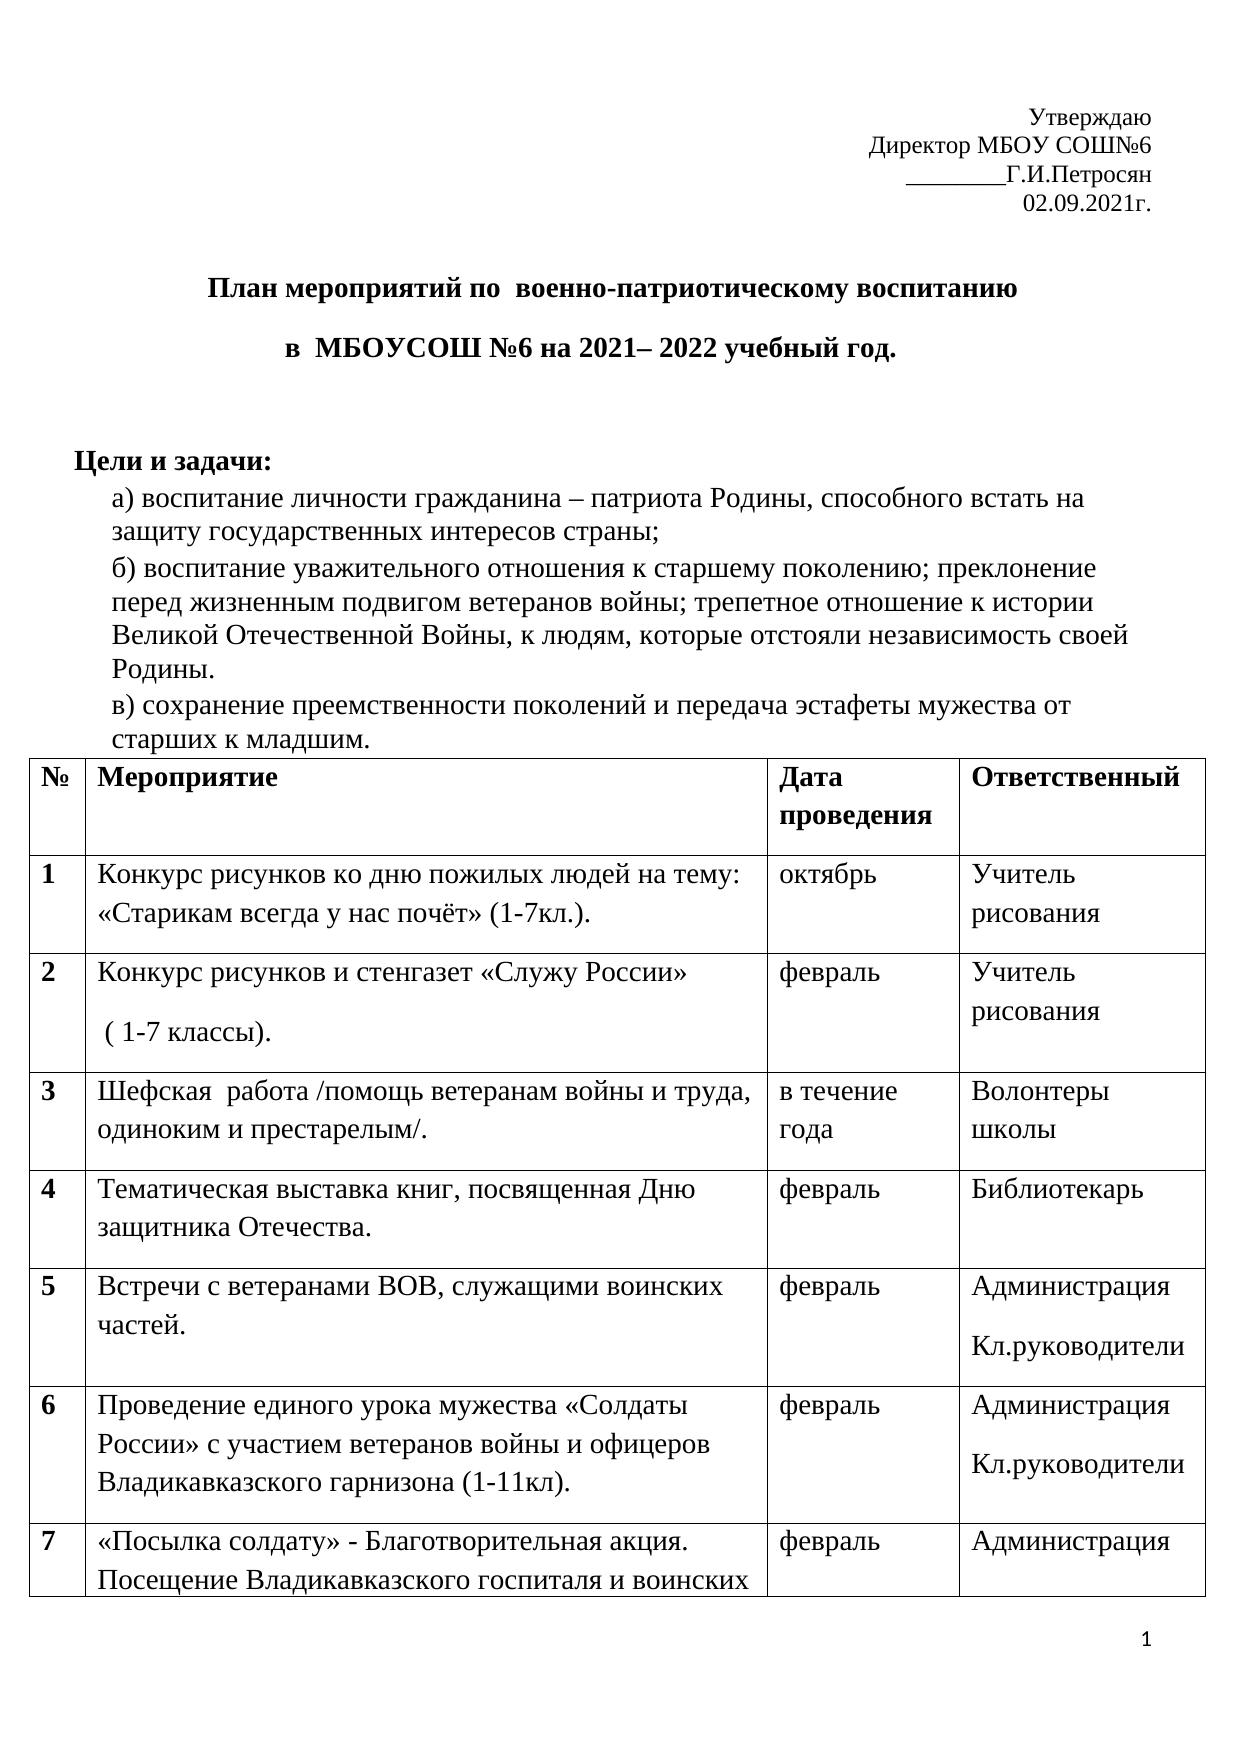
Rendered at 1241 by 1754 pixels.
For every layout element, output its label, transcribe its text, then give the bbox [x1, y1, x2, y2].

text План мероприятий по военно-патриотическому воспитанию [74, 271, 1152, 304]
text ________Г.И.Петросян [74, 159, 1152, 188]
table_header Мероприятие [86, 759, 767, 855]
table_cell Учитель рисования [960, 856, 1205, 953]
table_cell 7 [30, 1524, 85, 1596]
table_cell Волонтеры школы [960, 1073, 1205, 1170]
table_cell Тематическая выставка книг, посвященная Дню защитника Отечества. [86, 1171, 767, 1267]
table_cell Администрация Кл.руководители [960, 1269, 1205, 1386]
text 02.09.2021г. [74, 188, 1152, 217]
table_cell в течение года [768, 1073, 959, 1170]
table_cell 6 [30, 1387, 85, 1522]
text б) воспитание уважительного отношения к старшему поколению; преклонение перед жизненным подвигом ветеранов войны; трепетное отношение к истории Великой Отечественной Войны, к людям, которые отстояли независимость своей Родины. [111, 550, 1152, 684]
table_cell 3 [30, 1073, 85, 1170]
text Утверждаю [74, 102, 1152, 131]
text в) сохранение преемственности поколений и передача эстафеты мужества от старших к младшим. [111, 687, 1152, 754]
text Директор МБОУ СОШ№6 [74, 131, 1152, 159]
table_header № [30, 759, 85, 855]
table_cell Шефская работа /помощь ветеранам войны и труда, одиноким и престарелым/. [86, 1073, 767, 1170]
table_cell февраль [768, 1524, 959, 1596]
table_cell 5 [30, 1269, 85, 1386]
table_cell Проведение единого урока мужества «Солдаты России» с участием ветеранов войны и офицеров Владикавказского гарнизона (1-11кл). [86, 1387, 767, 1522]
table_header Дата проведения [768, 759, 959, 855]
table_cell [86, 1524, 767, 1596]
table_cell Учитель рисования [960, 954, 1205, 1072]
text Цели и задачи: [74, 443, 1152, 477]
table_cell 4 [30, 1171, 85, 1267]
table_cell 2 [30, 954, 85, 1072]
text в МБОУСОШ №6 на 2021– 2022 учебный год. [29, 330, 1152, 363]
table_cell Встречи с ветеранами ВОВ, служащими воинских частей. [86, 1269, 767, 1386]
table_cell 1 [30, 856, 85, 953]
table_cell Библиотекарь [960, 1171, 1205, 1267]
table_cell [960, 1524, 1205, 1596]
table_header Ответственный [960, 759, 1205, 855]
table_cell Конкурс рисунков и стенгазет «Служу России» ( 1-7 классы). [86, 954, 767, 1072]
table_cell февраль [768, 1387, 959, 1522]
text а) воспитание личности гражданина – патриота Родины, способного встать на защиту государственных интересов страны; [111, 480, 1152, 547]
table_cell Администрация Кл.руководители [960, 1387, 1205, 1522]
table_cell февраль [768, 1171, 959, 1267]
table_cell февраль [768, 1269, 959, 1386]
table_cell октябрь [768, 856, 959, 953]
table_cell февраль [768, 954, 959, 1072]
table_cell Конкурс рисунков ко дню пожилых людей на тему: «Старикам всегда у нас почёт» (1-7кл.). [86, 856, 767, 953]
